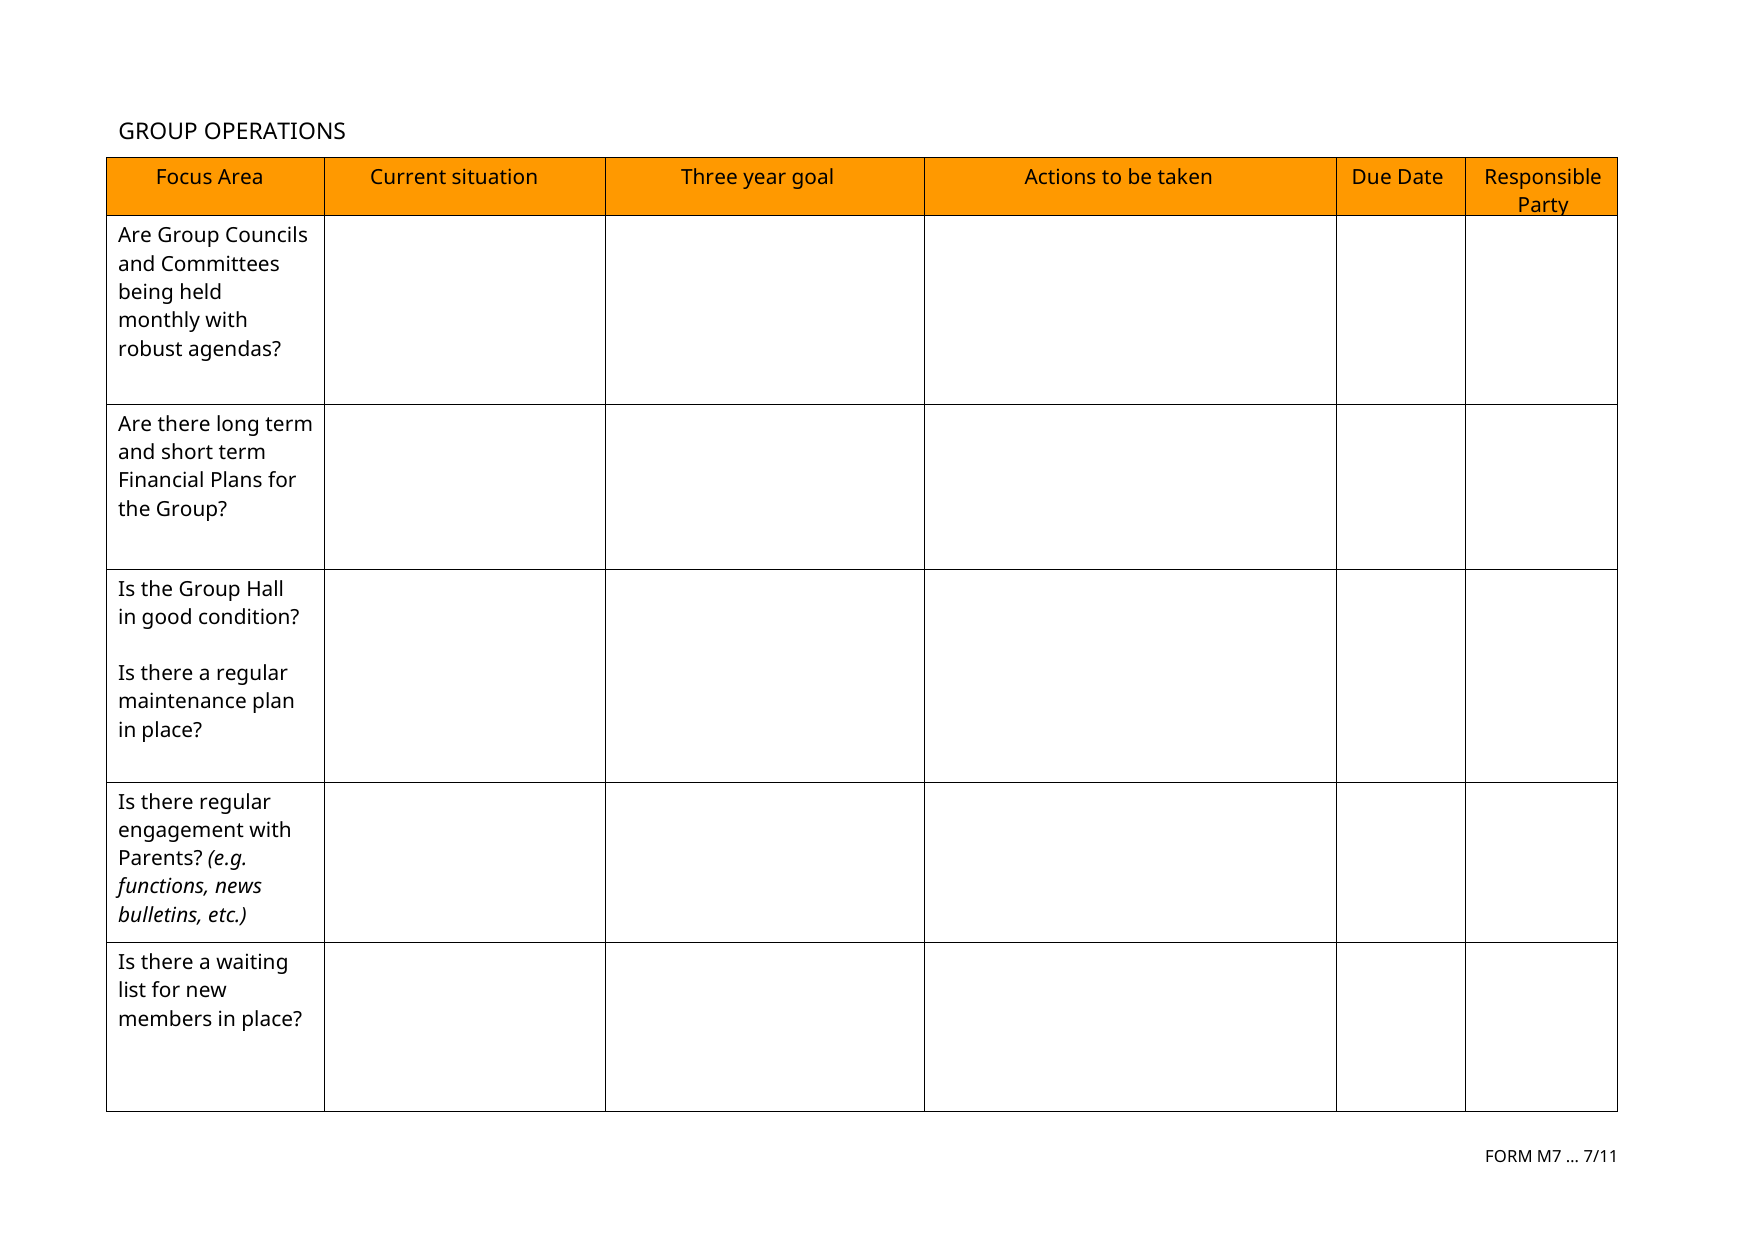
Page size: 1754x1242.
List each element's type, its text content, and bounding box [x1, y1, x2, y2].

table_cell [925, 570, 1336, 782]
table_header Responsible Party [1466, 158, 1617, 215]
table_cell Is there a waiting list for new members in place? [107, 943, 324, 1111]
table_cell [606, 405, 924, 569]
table_cell Is the Group Hall in good condition? Is there a regular maintenance plan in place? [107, 570, 324, 782]
table_header Three year goal [606, 158, 924, 215]
table_header Actions to be taken [925, 158, 1336, 215]
table_cell [1466, 943, 1617, 1111]
table_cell [1466, 405, 1617, 569]
table_header Current situation [325, 158, 605, 215]
table_cell [925, 405, 1336, 569]
table_cell [325, 943, 605, 1111]
table_cell [1337, 943, 1465, 1111]
table_header Focus Area [107, 158, 324, 215]
table_cell [925, 216, 1336, 404]
table_cell Are Group Councils and Committees being held monthly with robust agendas? [107, 216, 324, 404]
table_cell Is there regular engagement with Parents? (e.g. functions, news bulletins, etc.) [107, 783, 324, 942]
table_cell [325, 783, 605, 942]
table_cell Are there long term and short term Financial Plans for the Group? [107, 405, 324, 569]
table_cell [1466, 570, 1617, 782]
table_header Due Date [1337, 158, 1465, 215]
table_cell [606, 943, 924, 1111]
table_cell [1466, 216, 1617, 404]
table_cell [325, 570, 605, 782]
table_cell [1337, 570, 1465, 782]
table_cell [1337, 405, 1465, 569]
table_cell [325, 216, 605, 404]
table_cell [606, 783, 924, 942]
table_cell [1337, 783, 1465, 942]
table_cell [925, 783, 1336, 942]
table_cell [606, 216, 924, 404]
table_cell [606, 570, 924, 782]
table_cell [925, 943, 1336, 1111]
table_cell [325, 405, 605, 569]
table_cell [1337, 216, 1465, 404]
table_cell [1466, 783, 1617, 942]
